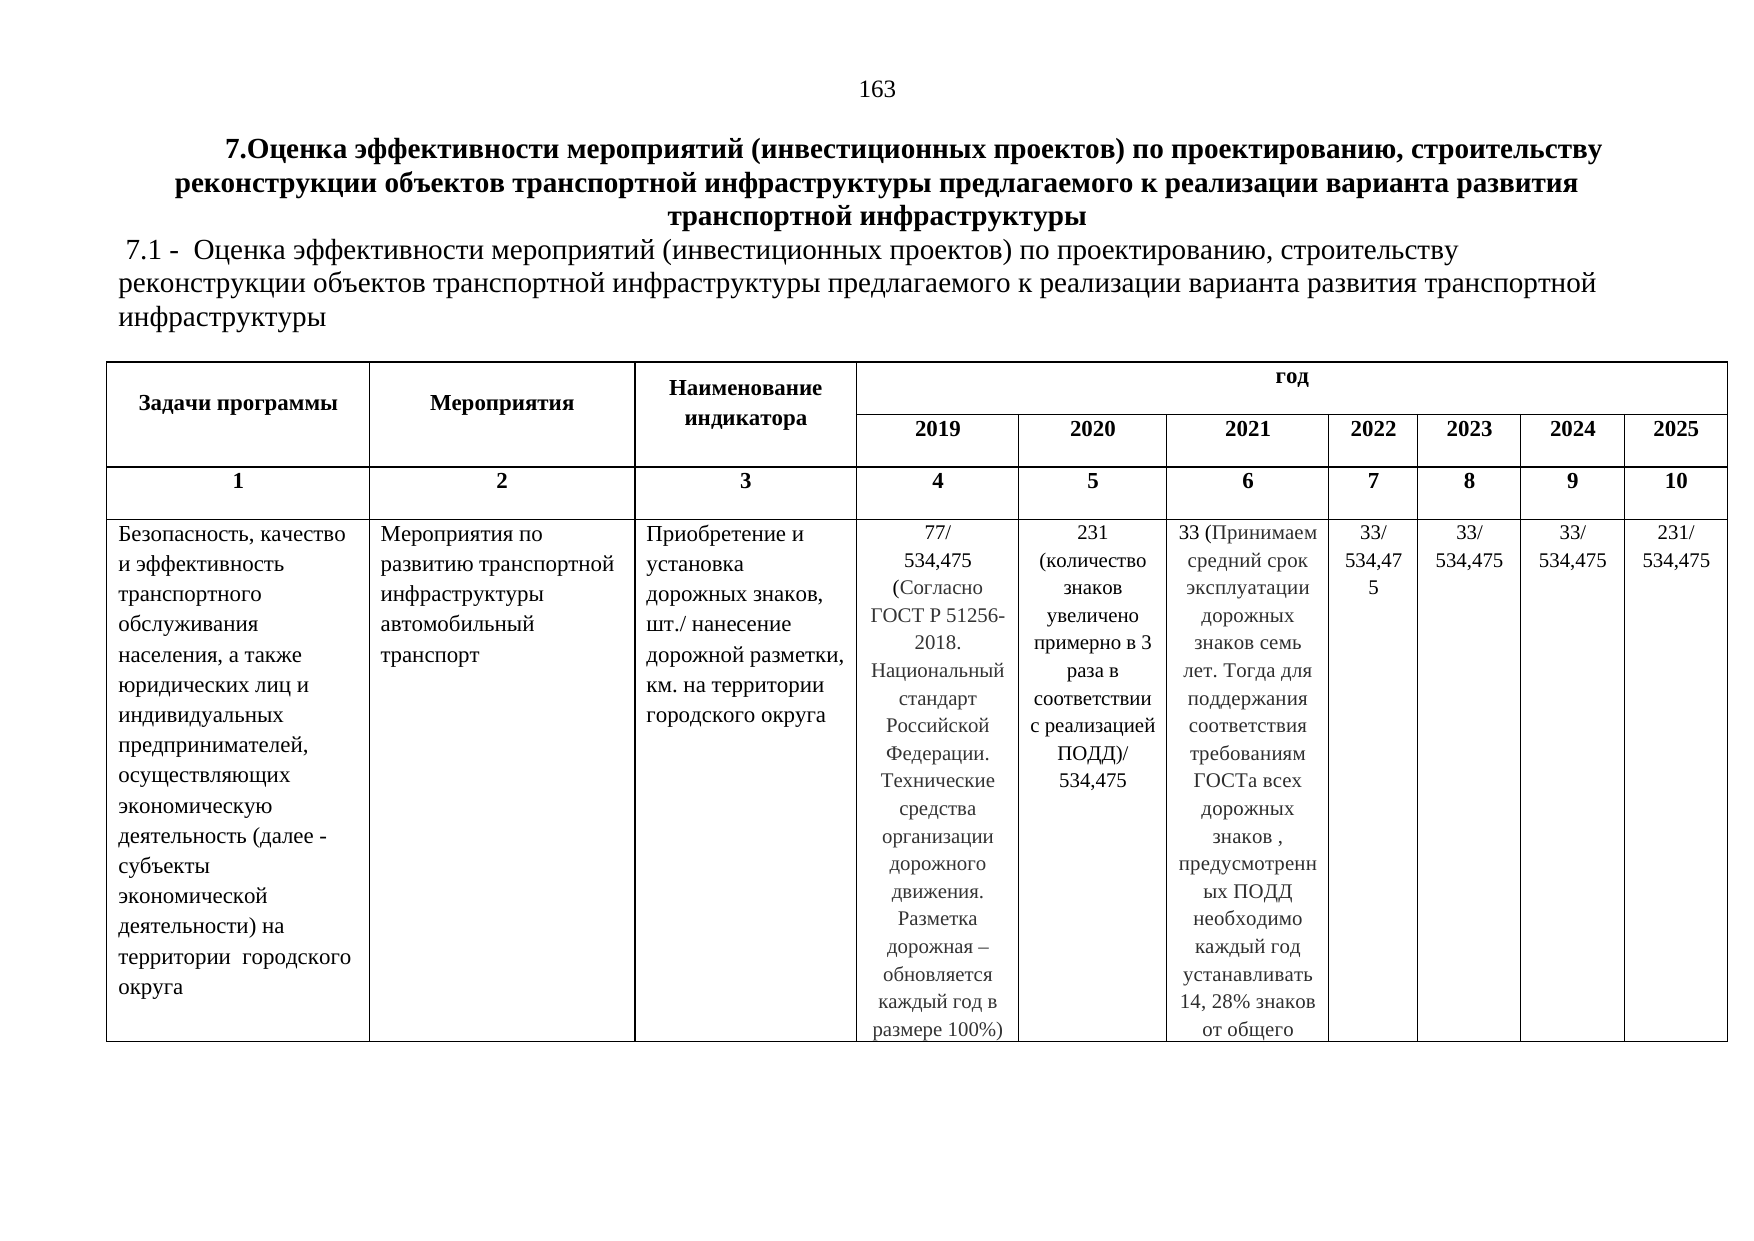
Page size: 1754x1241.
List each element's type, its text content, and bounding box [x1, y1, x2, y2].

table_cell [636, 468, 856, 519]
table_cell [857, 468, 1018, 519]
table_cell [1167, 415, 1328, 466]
text 7.1 - Оценка эффективности мероприятий (инвестиционных проектов) по проектированию, строительству реконструкции объектов транспортной инфраструктуры предлагаемого к реализации варианта развития транспортной инфраструктуры [118, 232, 1636, 333]
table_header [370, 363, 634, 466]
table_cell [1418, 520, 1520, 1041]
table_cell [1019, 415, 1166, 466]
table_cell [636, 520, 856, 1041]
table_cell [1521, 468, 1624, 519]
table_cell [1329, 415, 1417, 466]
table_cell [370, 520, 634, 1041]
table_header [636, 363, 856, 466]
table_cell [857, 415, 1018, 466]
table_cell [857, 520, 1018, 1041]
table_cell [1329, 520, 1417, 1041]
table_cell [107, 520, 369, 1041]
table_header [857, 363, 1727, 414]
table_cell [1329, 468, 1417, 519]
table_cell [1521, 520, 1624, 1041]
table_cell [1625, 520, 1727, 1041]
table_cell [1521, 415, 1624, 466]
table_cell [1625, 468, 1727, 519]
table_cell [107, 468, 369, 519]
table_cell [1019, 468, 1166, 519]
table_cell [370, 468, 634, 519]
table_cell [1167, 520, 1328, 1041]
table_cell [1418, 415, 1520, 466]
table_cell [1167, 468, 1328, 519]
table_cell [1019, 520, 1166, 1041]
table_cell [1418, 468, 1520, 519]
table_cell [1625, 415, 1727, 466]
list 7.Оценка эффективности мероприятий (инвестиционных проектов) по проектированию, строительству реконструкции объектов транспортной инфраструктуры предлагаемого к реализации варианта развития транспортной инфраструктуры [118, 131, 1636, 232]
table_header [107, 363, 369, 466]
